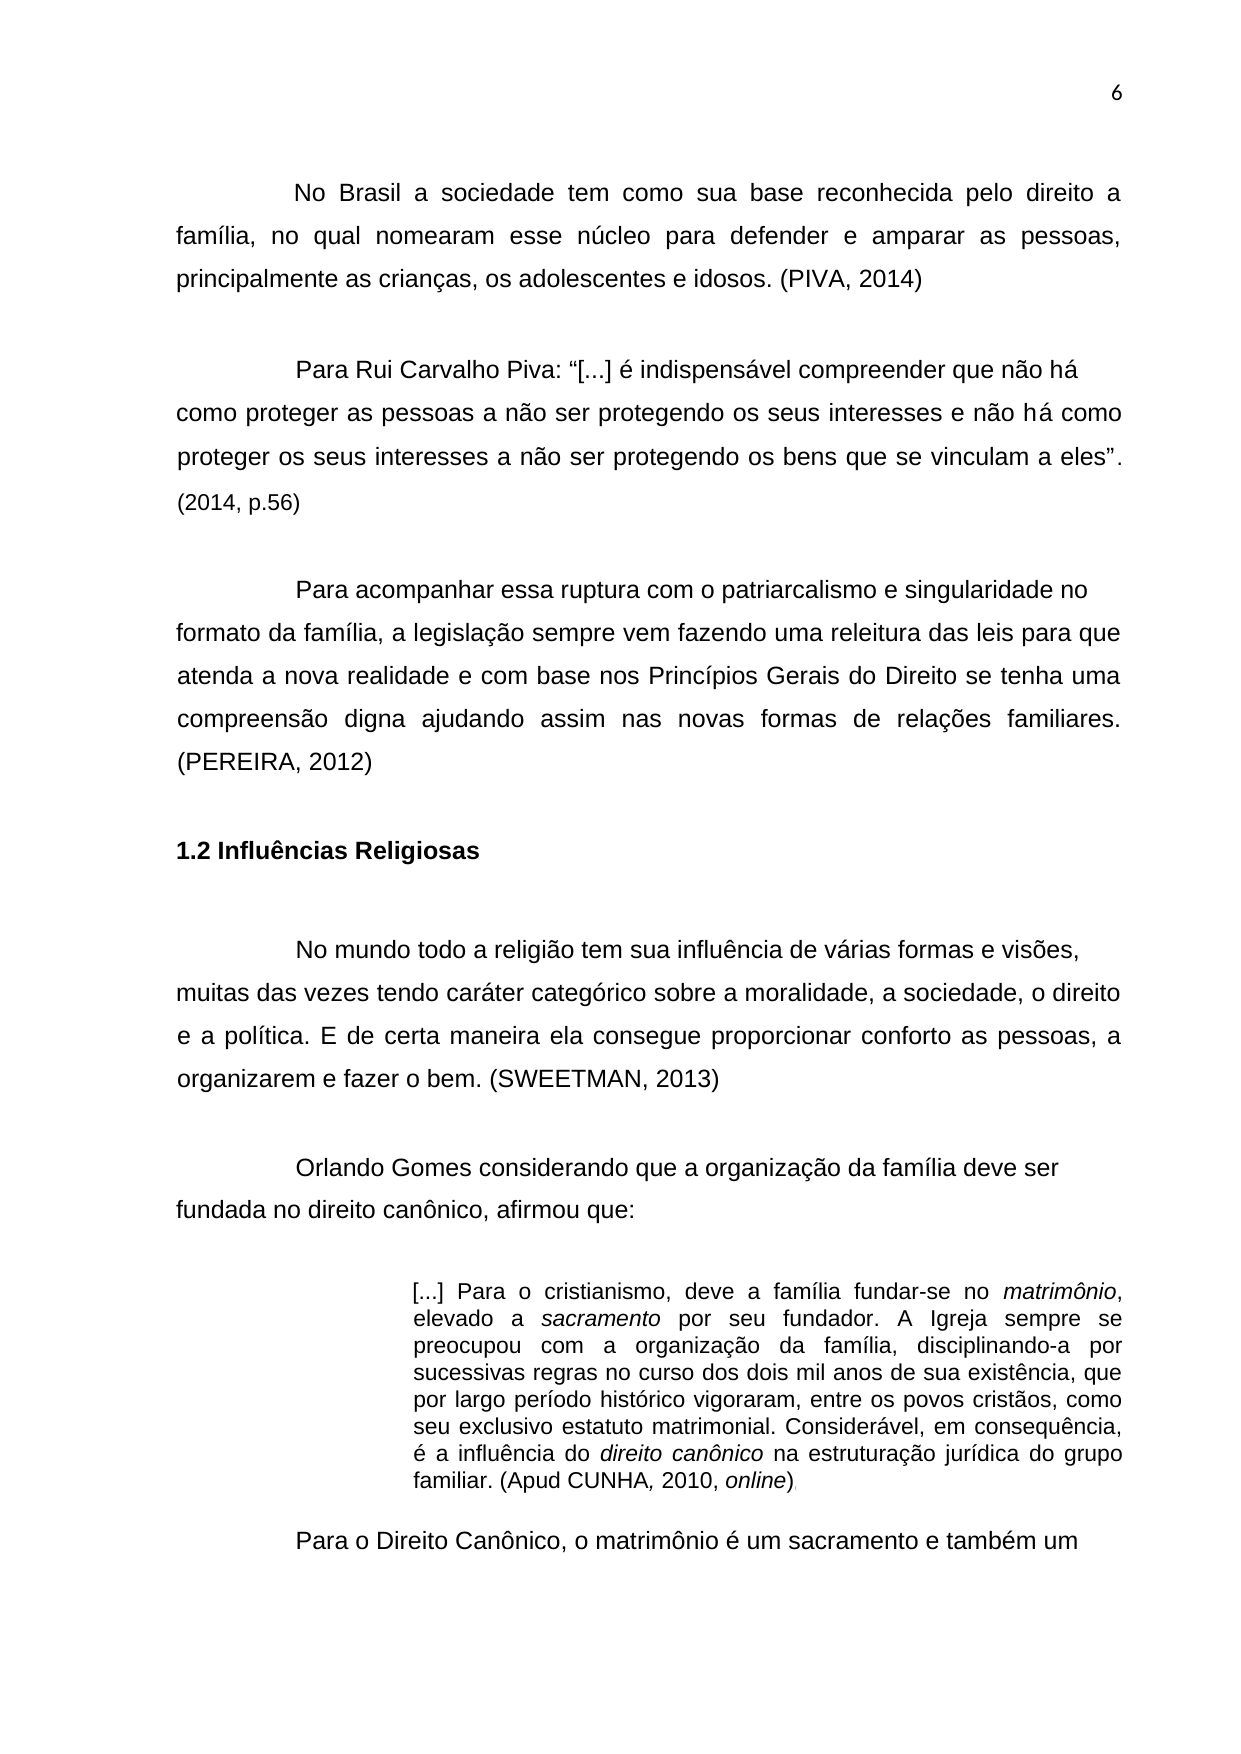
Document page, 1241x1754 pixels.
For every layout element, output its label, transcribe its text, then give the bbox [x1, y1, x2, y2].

text como proteger as pessoas a não ser protegendo os seus interesses e não há como proteger os seus interesses a não ser protegendo os bens que se vinculam a eles”. (2014, p.56) [176, 398, 1123, 515]
text muitas das vezes tendo caráter categórico sobre a moralidade, a sociedade, o direito e a política. E de certa maneira ela consegue proporcionar conforto as pessoas, a organizarem e fazer o bem. (SWEETMAN, 2013) [176, 978, 1123, 1093]
text No mundo todo a religião tem sua influência de várias formas e visões, [295, 936, 1123, 964]
text No Brasil a sociedade tem como sua base reconhecida pelo direito a família, no qual nomearam esse núcleo para defender e amparar as pessoas, principalmente as crianças, os adolescentes e idosos. (PIVA, 2014) [176, 178, 1123, 293]
text Para acompanhar essa ruptura com o patriarcalismo e singularidade no [295, 575, 1123, 604]
text [...] Para o cristianismo, deve a família fundar-se no matrimônio, elevado a sacramento por seu fundador. A Igreja sempre se preocupou com a organização da família, disciplinando-a por sucessivas regras no curso dos dois mil anos de sua existência, que por largo período histórico vigoraram, entre os povos cristãos, como seu exclusivo estatuto matrimonial. Considerável, em consequência, é a influência do direito canônico na estruturação jurídica do grupo familiar. (Apud CUNHA, 2010, online) [ [412, 1278, 1123, 1494]
text Para o Direito Canônico, o matrimônio é um sacramento e também um [295, 1526, 1123, 1555]
text Orlando Gomes considerando que a organização da família deve ser [295, 1152, 1123, 1181]
subtitle 1.2 Influências Religiosas [176, 836, 1123, 864]
text Para Rui Carvalho Piva: “[...] é indispensável compreender que não há [295, 355, 1123, 383]
text formato da família, a legislação sempre vem fazendo uma releitura das leis para que atenda a nova realidade e com base nos Princípios Gerais do Direito se tenha uma compreensão digna ajudando assim nas novas formas de relações familiares. (PEREIRA, 2012) [176, 618, 1123, 776]
text fundada no direito canônico, afirmou que: [176, 1195, 1123, 1224]
